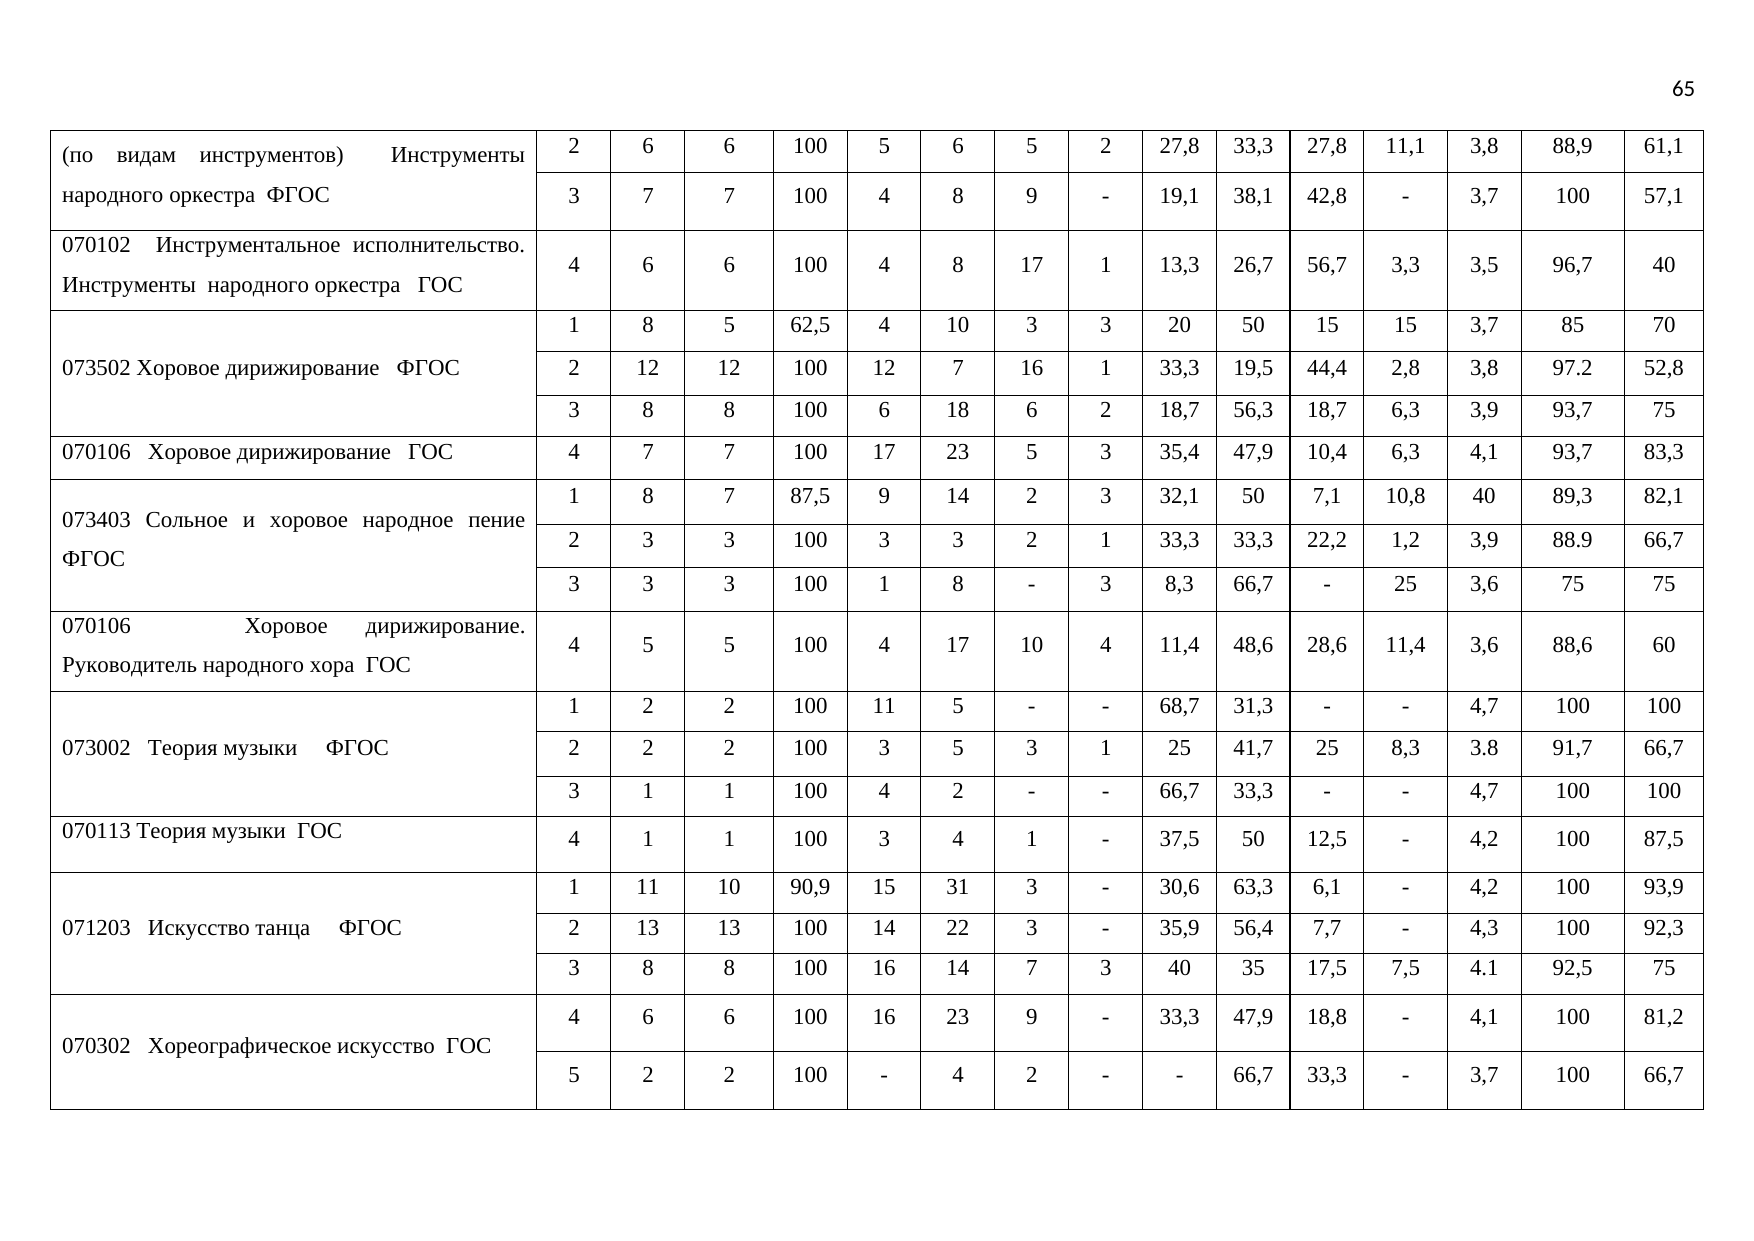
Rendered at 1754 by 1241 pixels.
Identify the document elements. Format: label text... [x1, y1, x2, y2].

table_cell 4,7 [1448, 777, 1521, 816]
table_cell 6 [611, 995, 684, 1051]
table_cell 66,7 [1625, 1052, 1703, 1109]
table_cell 15 [1364, 311, 1447, 351]
table_cell 5 [995, 131, 1068, 172]
table_cell 60 [1625, 612, 1703, 691]
table_cell 4 [537, 995, 610, 1051]
table_cell 12 [848, 352, 920, 395]
table_cell 8 [611, 311, 684, 351]
table_cell 48,6 [1217, 612, 1289, 691]
table_cell 32,1 [1143, 480, 1216, 524]
table_cell 100 [774, 692, 847, 731]
table_cell 15 [848, 873, 920, 913]
table_cell 2 [685, 1052, 773, 1109]
table_cell 89,3 [1522, 480, 1624, 524]
table_cell 2 [537, 352, 610, 395]
table_cell - [1364, 817, 1447, 872]
table_cell 070102 Инструментальное исполнительство. Инструменты народного оркестра ГОС [51, 231, 536, 310]
table_cell 18,7 [1143, 396, 1216, 436]
table_cell 3 [1069, 568, 1142, 611]
table_cell 100 [774, 231, 847, 310]
table_cell 100 [774, 568, 847, 611]
table_cell 3 [1069, 437, 1142, 478]
table_cell 6,3 [1364, 396, 1447, 436]
table_cell 2 [611, 692, 684, 731]
table_cell 5 [995, 437, 1068, 478]
table_cell 81,2 [1625, 995, 1703, 1051]
table_cell 4 [848, 311, 920, 351]
table_cell 2 [537, 525, 610, 567]
table_cell 8,3 [1143, 568, 1216, 611]
table_cell 2 [537, 131, 610, 172]
table_cell 38,1 [1217, 173, 1289, 230]
table_cell 14 [921, 954, 994, 994]
table_cell 4 [921, 817, 994, 872]
table_cell 33,3 [1217, 777, 1289, 816]
table_cell 18,7 [1291, 396, 1363, 436]
table_cell 75 [1625, 568, 1703, 611]
table_cell 3.8 [1448, 732, 1521, 776]
table_cell - [1069, 173, 1142, 230]
table_cell 8 [685, 396, 773, 436]
table_cell 100 [1522, 777, 1624, 816]
table_cell 073502 Хоровое дирижирование ФГОС [51, 311, 536, 436]
table_cell 57,1 [1625, 173, 1703, 230]
table_cell 56,3 [1217, 396, 1289, 436]
table_cell 10 [685, 873, 773, 913]
table_cell 4 [1069, 612, 1142, 691]
table_cell 3 [848, 732, 920, 776]
table_cell 87,5 [774, 480, 847, 524]
table_cell 1 [537, 692, 610, 731]
table_cell 33,3 [1143, 525, 1216, 567]
table_cell 6,3 [1364, 437, 1447, 478]
table_cell 6 [685, 231, 773, 310]
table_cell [51, 131, 536, 230]
table_cell 3 [611, 568, 684, 611]
table_cell 070113 Теория музыки ГОС [51, 817, 536, 872]
table_cell 91,7 [1522, 732, 1624, 776]
table_cell 2 [995, 480, 1068, 524]
table_cell 70 [1625, 311, 1703, 351]
table_cell 100 [774, 525, 847, 567]
table_cell 88,6 [1522, 612, 1624, 691]
table_cell 5 [921, 692, 994, 731]
table_cell 4 [921, 1052, 994, 1109]
table_cell 1 [685, 817, 773, 872]
table_cell 4,2 [1448, 817, 1521, 872]
table_cell 8,3 [1364, 732, 1447, 776]
table_cell 28,6 [1291, 612, 1363, 691]
table_cell 2 [921, 777, 994, 816]
table_cell 3 [537, 173, 610, 230]
table_cell 93,7 [1522, 437, 1624, 478]
table_cell 6 [611, 131, 684, 172]
table_cell 3,5 [1448, 231, 1521, 310]
table_cell 10,4 [1291, 437, 1363, 478]
table_cell 2 [995, 1052, 1068, 1109]
table_cell 100 [1522, 995, 1624, 1051]
table_cell 11,4 [1143, 612, 1216, 691]
table_cell 31,3 [1217, 692, 1289, 731]
table_cell 40 [1448, 480, 1521, 524]
table_cell 82,1 [1625, 480, 1703, 524]
table_cell 3,9 [1448, 525, 1521, 567]
table_cell 7,5 [1364, 954, 1447, 994]
table_cell 1 [537, 873, 610, 913]
table_cell 9 [995, 995, 1068, 1051]
table_cell 1 [1069, 525, 1142, 567]
table_cell 7 [685, 480, 773, 524]
table_cell 88,9 [1522, 131, 1624, 172]
table_cell 7,1 [1291, 480, 1363, 524]
table_cell 52,8 [1625, 352, 1703, 395]
table_cell 13,3 [1143, 231, 1216, 310]
table_cell 2 [1069, 396, 1142, 436]
table_cell 33,3 [1217, 131, 1289, 172]
table_cell 3 [537, 396, 610, 436]
table_cell 7 [685, 437, 773, 478]
table_cell 27,8 [1143, 131, 1216, 172]
table_cell 3 [537, 954, 610, 994]
table_cell 41,7 [1217, 732, 1289, 776]
table_cell - [1364, 1052, 1447, 1109]
table_cell 12 [611, 352, 684, 395]
table_cell 5 [848, 131, 920, 172]
table_cell 3,3 [1364, 231, 1447, 310]
table_cell 1 [537, 480, 610, 524]
table_cell 5 [537, 1052, 610, 1109]
table_cell 7 [611, 173, 684, 230]
table_cell 8 [921, 568, 994, 611]
table_cell 47,9 [1217, 995, 1289, 1051]
table_cell 22 [921, 914, 994, 953]
table_cell 3 [1069, 311, 1142, 351]
table_cell - [1143, 1052, 1216, 1109]
table_cell 4.1 [1448, 954, 1521, 994]
table_cell - [848, 1052, 920, 1109]
table_cell - [995, 568, 1068, 611]
table_cell 100 [1522, 692, 1624, 731]
table_cell 3 [921, 525, 994, 567]
table_cell 40 [1625, 231, 1703, 310]
table_cell - [1364, 173, 1447, 230]
table_cell 7,7 [1291, 914, 1363, 953]
table_cell 17 [848, 437, 920, 478]
table_cell 1 [848, 568, 920, 611]
table_cell 3 [848, 817, 920, 872]
table_cell 62,5 [774, 311, 847, 351]
table_cell 12 [685, 352, 773, 395]
table_cell 7 [685, 173, 773, 230]
table_cell 17 [995, 231, 1068, 310]
table_cell 4,3 [1448, 914, 1521, 953]
table_cell 9 [848, 480, 920, 524]
table_cell 92,5 [1522, 954, 1624, 994]
table_cell 2 [685, 732, 773, 776]
table_cell - [1291, 692, 1363, 731]
table_cell 4 [848, 612, 920, 691]
table_cell 2 [537, 914, 610, 953]
table_cell 75 [1625, 954, 1703, 994]
table_cell 27,8 [1291, 131, 1363, 172]
table_cell 56,7 [1291, 231, 1363, 310]
table_cell 100 [774, 995, 847, 1051]
table_cell 2,8 [1364, 352, 1447, 395]
table_cell 2 [685, 692, 773, 731]
table_cell 25 [1143, 732, 1216, 776]
table_cell - [1069, 914, 1142, 953]
table_cell 3 [995, 732, 1068, 776]
table_cell 100 [1522, 873, 1624, 913]
table_cell 3,7 [1448, 173, 1521, 230]
table_cell 4 [848, 777, 920, 816]
table_cell 4,2 [1448, 873, 1521, 913]
table_cell 33,3 [1291, 1052, 1363, 1109]
table_cell 13 [611, 914, 684, 953]
table_cell 3,6 [1448, 612, 1521, 691]
table_cell 9 [995, 173, 1068, 230]
table_cell 070302 Хореографическое искусство ГОС [51, 995, 536, 1109]
table_cell - [1069, 692, 1142, 731]
table_cell 3 [611, 525, 684, 567]
table_cell 100 [774, 777, 847, 816]
table_cell 4,1 [1448, 437, 1521, 478]
table_cell 8 [685, 954, 773, 994]
table_cell 66,7 [1217, 568, 1289, 611]
table_cell 19,5 [1217, 352, 1289, 395]
table_cell 070106 Хоровое дирижирование. Руководитель народного хора ГОС [51, 612, 536, 691]
table_cell 2 [611, 1052, 684, 1109]
table_cell 11,1 [1364, 131, 1447, 172]
table_cell 100 [774, 817, 847, 872]
table_cell 18 [921, 396, 994, 436]
table_cell 11 [611, 873, 684, 913]
table_cell 073403 Сольное и хоровое народное пение ФГОС [51, 480, 536, 611]
table_cell 100 [1522, 914, 1624, 953]
table_cell - [1364, 914, 1447, 953]
table_cell 100 [1522, 1052, 1624, 1109]
table_cell 66,7 [1217, 1052, 1289, 1109]
table_cell 100 [774, 352, 847, 395]
table_cell 2 [995, 525, 1068, 567]
table_cell 3 [1069, 954, 1142, 994]
table_cell - [1291, 777, 1363, 816]
table_cell 83,3 [1625, 437, 1703, 478]
table_cell 35,9 [1143, 914, 1216, 953]
table_cell 1,2 [1364, 525, 1447, 567]
table_cell 2 [611, 732, 684, 776]
table_cell 66,7 [1625, 732, 1703, 776]
table_cell 100 [774, 173, 847, 230]
table_cell 1 [1069, 732, 1142, 776]
table_cell - [1069, 873, 1142, 913]
table_cell 3,8 [1448, 352, 1521, 395]
table_cell 35,4 [1143, 437, 1216, 478]
table_cell 4 [537, 817, 610, 872]
table_cell 50 [1217, 311, 1289, 351]
table_cell 5 [685, 612, 773, 691]
table_cell 8 [921, 231, 994, 310]
table_cell 100 [774, 131, 847, 172]
table_cell 96,7 [1522, 231, 1624, 310]
table_cell 3,9 [1448, 396, 1521, 436]
table_cell 3 [995, 914, 1068, 953]
table_cell 22,2 [1291, 525, 1363, 567]
table_cell - [1364, 777, 1447, 816]
table_cell 4 [848, 173, 920, 230]
table_cell 17,5 [1291, 954, 1363, 994]
table_cell 4,1 [1448, 995, 1521, 1051]
table_cell 42,8 [1291, 173, 1363, 230]
table_cell 68,7 [1143, 692, 1216, 731]
table_cell 5 [611, 612, 684, 691]
table_cell 14 [921, 480, 994, 524]
table_cell 93,7 [1522, 396, 1624, 436]
table_cell 070106 Хоровое дирижирование ГОС [51, 437, 536, 478]
table_cell 3 [1069, 480, 1142, 524]
table_cell 100 [1625, 692, 1703, 731]
table_cell - [995, 692, 1068, 731]
table_cell 10,8 [1364, 480, 1447, 524]
table_cell 19,1 [1143, 173, 1216, 230]
table_cell 4 [537, 437, 610, 478]
table_cell 4,7 [1448, 692, 1521, 731]
table_cell 4 [537, 231, 610, 310]
table_cell 40 [1143, 954, 1216, 994]
table_cell 3,8 [1448, 131, 1521, 172]
table_cell 100 [774, 437, 847, 478]
table_cell 7 [995, 954, 1068, 994]
table_cell - [995, 777, 1068, 816]
table_cell 16 [848, 995, 920, 1051]
table_cell 8 [611, 396, 684, 436]
table_cell 10 [921, 311, 994, 351]
table_cell 1 [685, 777, 773, 816]
table_cell 3 [685, 568, 773, 611]
table_cell 8 [611, 480, 684, 524]
table_cell 88.9 [1522, 525, 1624, 567]
table_cell 92,3 [1625, 914, 1703, 953]
table_cell 100 [774, 954, 847, 994]
table_cell 90,9 [774, 873, 847, 913]
table_cell 3 [995, 873, 1068, 913]
table_cell 87,5 [1625, 817, 1703, 872]
table_cell 7 [921, 352, 994, 395]
table_cell 073002 Теория музыки ФГОС [51, 692, 536, 816]
table_cell 26,7 [1217, 231, 1289, 310]
table_cell 100 [1625, 777, 1703, 816]
table_cell 16 [848, 954, 920, 994]
table_cell 11 [848, 692, 920, 731]
table_cell 33,3 [1143, 995, 1216, 1051]
table_cell 3 [848, 525, 920, 567]
table_cell - [1069, 777, 1142, 816]
table_cell 12,5 [1291, 817, 1363, 872]
table_cell 100 [774, 732, 847, 776]
table_cell 56,4 [1217, 914, 1289, 953]
table_cell 97.2 [1522, 352, 1624, 395]
table_cell 8 [921, 173, 994, 230]
table_cell 100 [774, 612, 847, 691]
table_cell 8 [611, 954, 684, 994]
table_cell 6 [685, 995, 773, 1051]
table_cell 61,1 [1625, 131, 1703, 172]
table_cell 23 [921, 995, 994, 1051]
table_cell - [1069, 1052, 1142, 1109]
table_cell 3 [685, 525, 773, 567]
table_cell 6 [611, 231, 684, 310]
table_cell - [1364, 873, 1447, 913]
table_cell - [1291, 568, 1363, 611]
table_cell 100 [1522, 817, 1624, 872]
table_cell 6 [995, 396, 1068, 436]
table_cell 33,3 [1143, 352, 1216, 395]
table_cell 6 [848, 396, 920, 436]
table_cell 25 [1364, 568, 1447, 611]
table_cell 5 [921, 732, 994, 776]
table_cell 3,6 [1448, 568, 1521, 611]
table_cell 44,4 [1291, 352, 1363, 395]
table_cell 1 [611, 817, 684, 872]
table_cell 100 [1522, 173, 1624, 230]
table_cell 31 [921, 873, 994, 913]
table_cell 2 [537, 732, 610, 776]
table_cell 6 [685, 131, 773, 172]
table_cell 66,7 [1625, 525, 1703, 567]
table_cell - [1364, 995, 1447, 1051]
table_cell 50 [1217, 480, 1289, 524]
table_cell 4 [848, 231, 920, 310]
table_cell 100 [774, 914, 847, 953]
table_cell 13 [685, 914, 773, 953]
table_cell - [1069, 995, 1142, 1051]
table_cell 14 [848, 914, 920, 953]
table_cell 15 [1291, 311, 1363, 351]
table_cell 18,8 [1291, 995, 1363, 1051]
table_cell 3 [537, 777, 610, 816]
table_cell 3,7 [1448, 1052, 1521, 1109]
table_cell 2 [1069, 131, 1142, 172]
table_cell 3 [995, 311, 1068, 351]
table_cell 35 [1217, 954, 1289, 994]
table_cell 33,3 [1217, 525, 1289, 567]
table_cell 1 [537, 311, 610, 351]
table_cell 93,9 [1625, 873, 1703, 913]
table_cell 1 [1069, 231, 1142, 310]
table_cell 17 [921, 612, 994, 691]
table_cell 16 [995, 352, 1068, 395]
table_cell 3,7 [1448, 311, 1521, 351]
table_cell - [1364, 692, 1447, 731]
table_cell 75 [1522, 568, 1624, 611]
table_cell 1 [611, 777, 684, 816]
table_cell 66,7 [1143, 777, 1216, 816]
table_cell 7 [611, 437, 684, 478]
table_cell 85 [1522, 311, 1624, 351]
table_cell 071203 Искусство танца ФГОС [51, 873, 536, 994]
table_cell 63,3 [1217, 873, 1289, 913]
table_cell 30,6 [1143, 873, 1216, 913]
table_cell 4 [537, 612, 610, 691]
table_cell 1 [1069, 352, 1142, 395]
table_cell 3 [537, 568, 610, 611]
table_cell 23 [921, 437, 994, 478]
table_cell 47,9 [1217, 437, 1289, 478]
table_cell 37,5 [1143, 817, 1216, 872]
table_cell 6,1 [1291, 873, 1363, 913]
table_cell 50 [1217, 817, 1289, 872]
table_cell - [1069, 817, 1142, 872]
table_cell 11,4 [1364, 612, 1447, 691]
table_cell 1 [995, 817, 1068, 872]
table_cell 20 [1143, 311, 1216, 351]
table_cell 10 [995, 612, 1068, 691]
table_cell 75 [1625, 396, 1703, 436]
table_cell 25 [1291, 732, 1363, 776]
table_cell 5 [685, 311, 773, 351]
table_cell 100 [774, 396, 847, 436]
table_cell 6 [921, 131, 994, 172]
table_cell 100 [774, 1052, 847, 1109]
